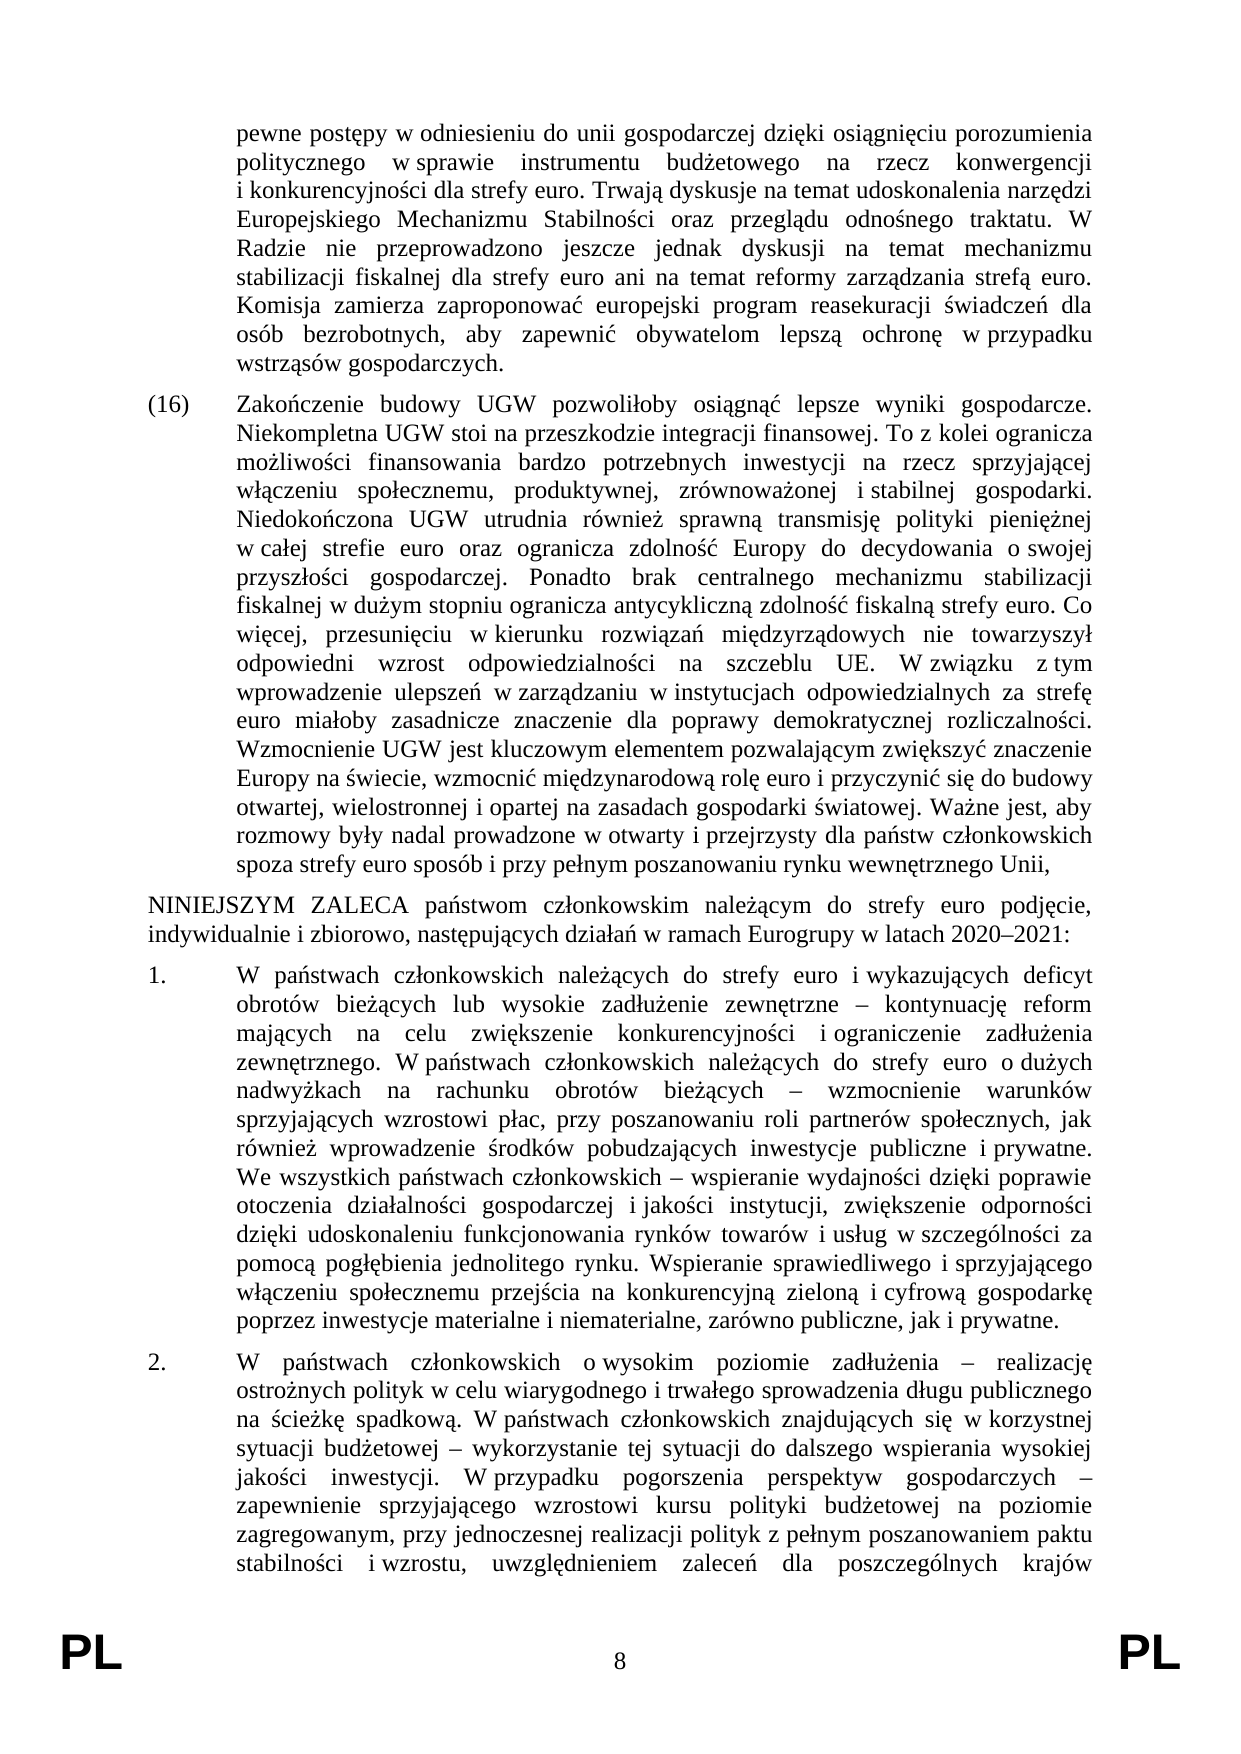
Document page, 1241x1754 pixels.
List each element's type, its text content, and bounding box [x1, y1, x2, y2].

text (16) Zakończenie budowy UGW pozwoliłoby osiągnąć lepsze wyniki gospodarcze. Niekompletna UGW stoi na przeszkodzie integracji finansowej. To z kolei ogranicza możliwości finansowania bardzo potrzebnych inwestycji na rzecz sprzyjającej włączeniu społecznemu, produktywnej, zrównoważonej i stabilnej gospodarki. Niedokończona UGW utrudnia również sprawną transmisję polityki pieniężnej w całej strefie euro oraz ogranicza zdolność Europy do decydowania o swojej przyszłości gospodarczej. Ponadto brak centralnego mechanizmu stabilizacji fiskalnej w dużym stopniu ogranicza antycykliczną zdolność fiskalną strefy euro. Co więcej, przesunięciu w kierunku rozwiązań międzyrządowych nie towarzyszył odpowiedni wzrost odpowiedzialności na szczeblu UE. W związku z tym wprowadzenie ulepszeń w zarządzaniu w instytucjach odpowiedzialnych za strefę euro miałoby zasadnicze znaczenie dla poprawy demokratycznej rozliczalności. Wzmocnienie UGW jest kluczowym elementem pozwalającym zwiększyć znaczenie Europy na świecie, wzmocnić międzynarodową rolę euro i przyczynić się do budowy otwartej, wielostronnej i opartej na zasadach gospodarki światowej. Ważne jest, aby rozmowy były nadal prowadzone w otwarty i przejrzysty dla państw członkowskich spoza strefy euro sposób i przy pełnym poszanowaniu rynku wewnętrznego Unii, [148, 389, 1093, 878]
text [148, 118, 1093, 377]
text NINIEJSZYM ZALECA państwom członkowskim należącym do strefy euro podjęcie, indywidualnie i zbiorowo, następujących działań w ramach Eurogrupy w latach 2020–2021: [148, 891, 1093, 948]
text 1. W państwach członkowskich należących do strefy euro i wykazujących deficyt obrotów bieżących lub wysokie zadłużenie zewnętrzne – kontynuację reform mających na celu zwiększenie konkurencyjności i ograniczenie zadłużenia zewnętrznego. W państwach członkowskich należących do strefy euro o dużych nadwyżkach na rachunku obrotów bieżących – wzmocnienie warunków sprzyjających wzrostowi płac, przy poszanowaniu roli partnerów społecznych, jak również wprowadzenie środków pobudzających inwestycje publiczne i prywatne. We wszystkich państwach członkowskich – wspieranie wydajności dzięki poprawie otoczenia działalności gospodarczej i jakości instytucji, zwiększenie odporności dzięki udoskonaleniu funkcjonowania rynków towarów i usług w szczególności za pomocą pogłębienia jednolitego rynku. Wspieranie sprawiedliwego i sprzyjającego włączeniu społecznemu przejścia na konkurencyjną zieloną i cyfrową gospodarkę poprzez inwestycje materialne i niematerialne, zarówno publiczne, jak i prywatne. [148, 961, 1093, 1334]
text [148, 1347, 1093, 1577]
